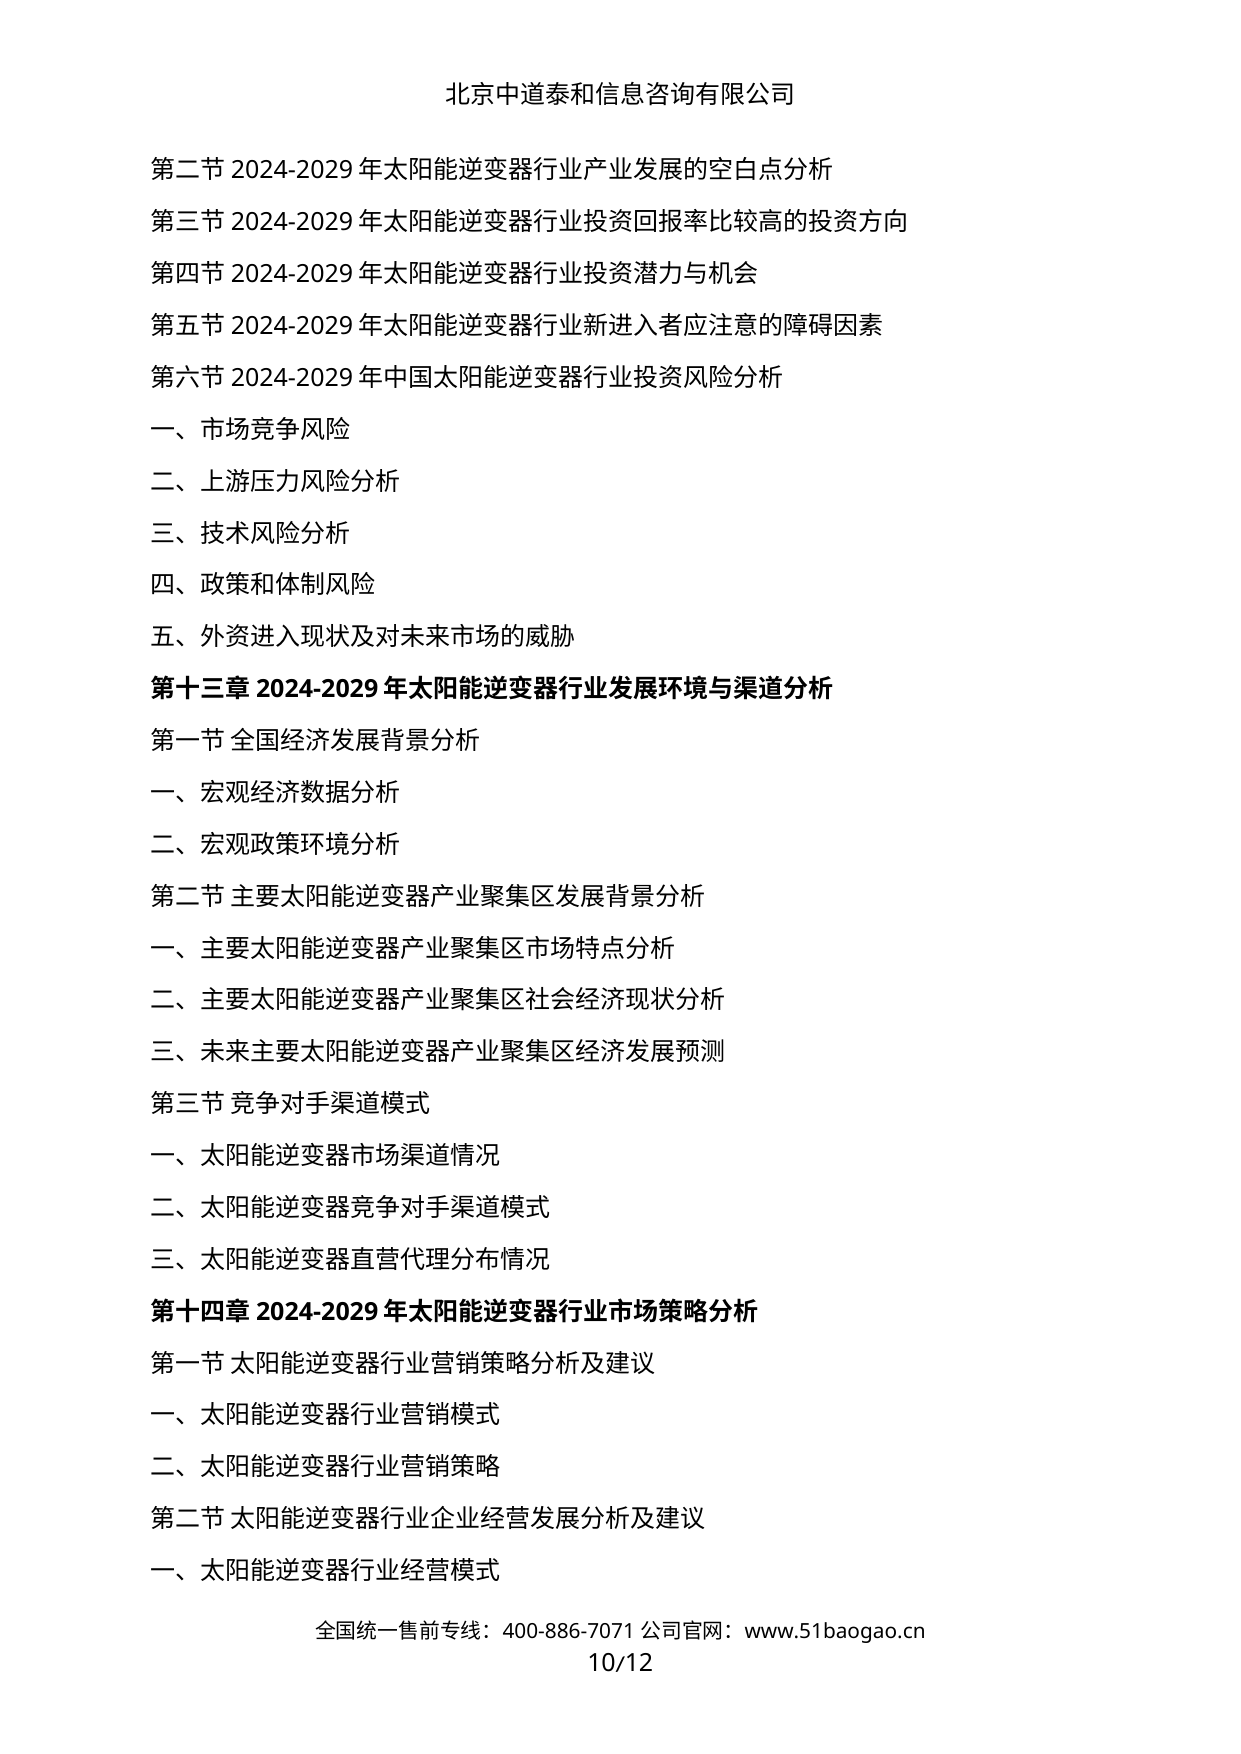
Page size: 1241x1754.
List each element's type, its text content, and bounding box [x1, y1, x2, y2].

text 第五节 2024-2029年太阳能逆变器行业新进入者应注意的障碍因素 [150, 306, 1090, 342]
text 一、宏观经济数据分析 [150, 772, 1090, 809]
text 第四节 2024-2029年太阳能逆变器行业投资潜力与机会 [150, 254, 1090, 290]
text 第二节 主要太阳能逆变器产业聚集区发展背景分析 [150, 876, 1090, 912]
text 二、主要太阳能逆变器产业聚集区社会经济现状分析 [150, 980, 1090, 1016]
text 三、技术风险分析 [150, 513, 1090, 549]
text 第六节 2024-2029年中国太阳能逆变器行业投资风险分析 [150, 357, 1090, 394]
text 一、市场竞争风险 [150, 409, 1090, 446]
text 第十三章 2024-2029年太阳能逆变器行业发展环境与渠道分析 [150, 669, 1090, 705]
text 一、主要太阳能逆变器产业聚集区市场特点分析 [150, 928, 1090, 964]
text 三、未来主要太阳能逆变器产业聚集区经济发展预测 [150, 1032, 1090, 1068]
text 一、太阳能逆变器行业营销模式 [150, 1395, 1090, 1431]
text 一、太阳能逆变器市场渠道情况 [150, 1136, 1090, 1172]
text 第二节 太阳能逆变器行业企业经营发展分析及建议 [150, 1499, 1090, 1535]
text 二、宏观政策环境分析 [150, 824, 1090, 861]
text 二、上游压力风险分析 [150, 461, 1090, 497]
text 第三节 2024-2029年太阳能逆变器行业投资回报率比较高的投资方向 [150, 202, 1090, 238]
text 第三节 竞争对手渠道模式 [150, 1084, 1090, 1120]
text 第十四章 2024-2029年太阳能逆变器行业市场策略分析 [150, 1291, 1090, 1327]
text 第二节 2024-2029年太阳能逆变器行业产业发展的空白点分析 [150, 150, 1090, 186]
text 三、太阳能逆变器直营代理分布情况 [150, 1239, 1090, 1276]
text 五、外资进入现状及对未来市场的威胁 [150, 617, 1090, 653]
text 第一节 全国经济发展背景分析 [150, 721, 1090, 757]
text 第一节 太阳能逆变器行业营销策略分析及建议 [150, 1343, 1090, 1379]
text 二、太阳能逆变器行业营销策略 [150, 1447, 1090, 1483]
text 二、太阳能逆变器竞争对手渠道模式 [150, 1187, 1090, 1224]
text 四、政策和体制风险 [150, 565, 1090, 601]
text 一、太阳能逆变器行业经营模式 [150, 1551, 1090, 1587]
